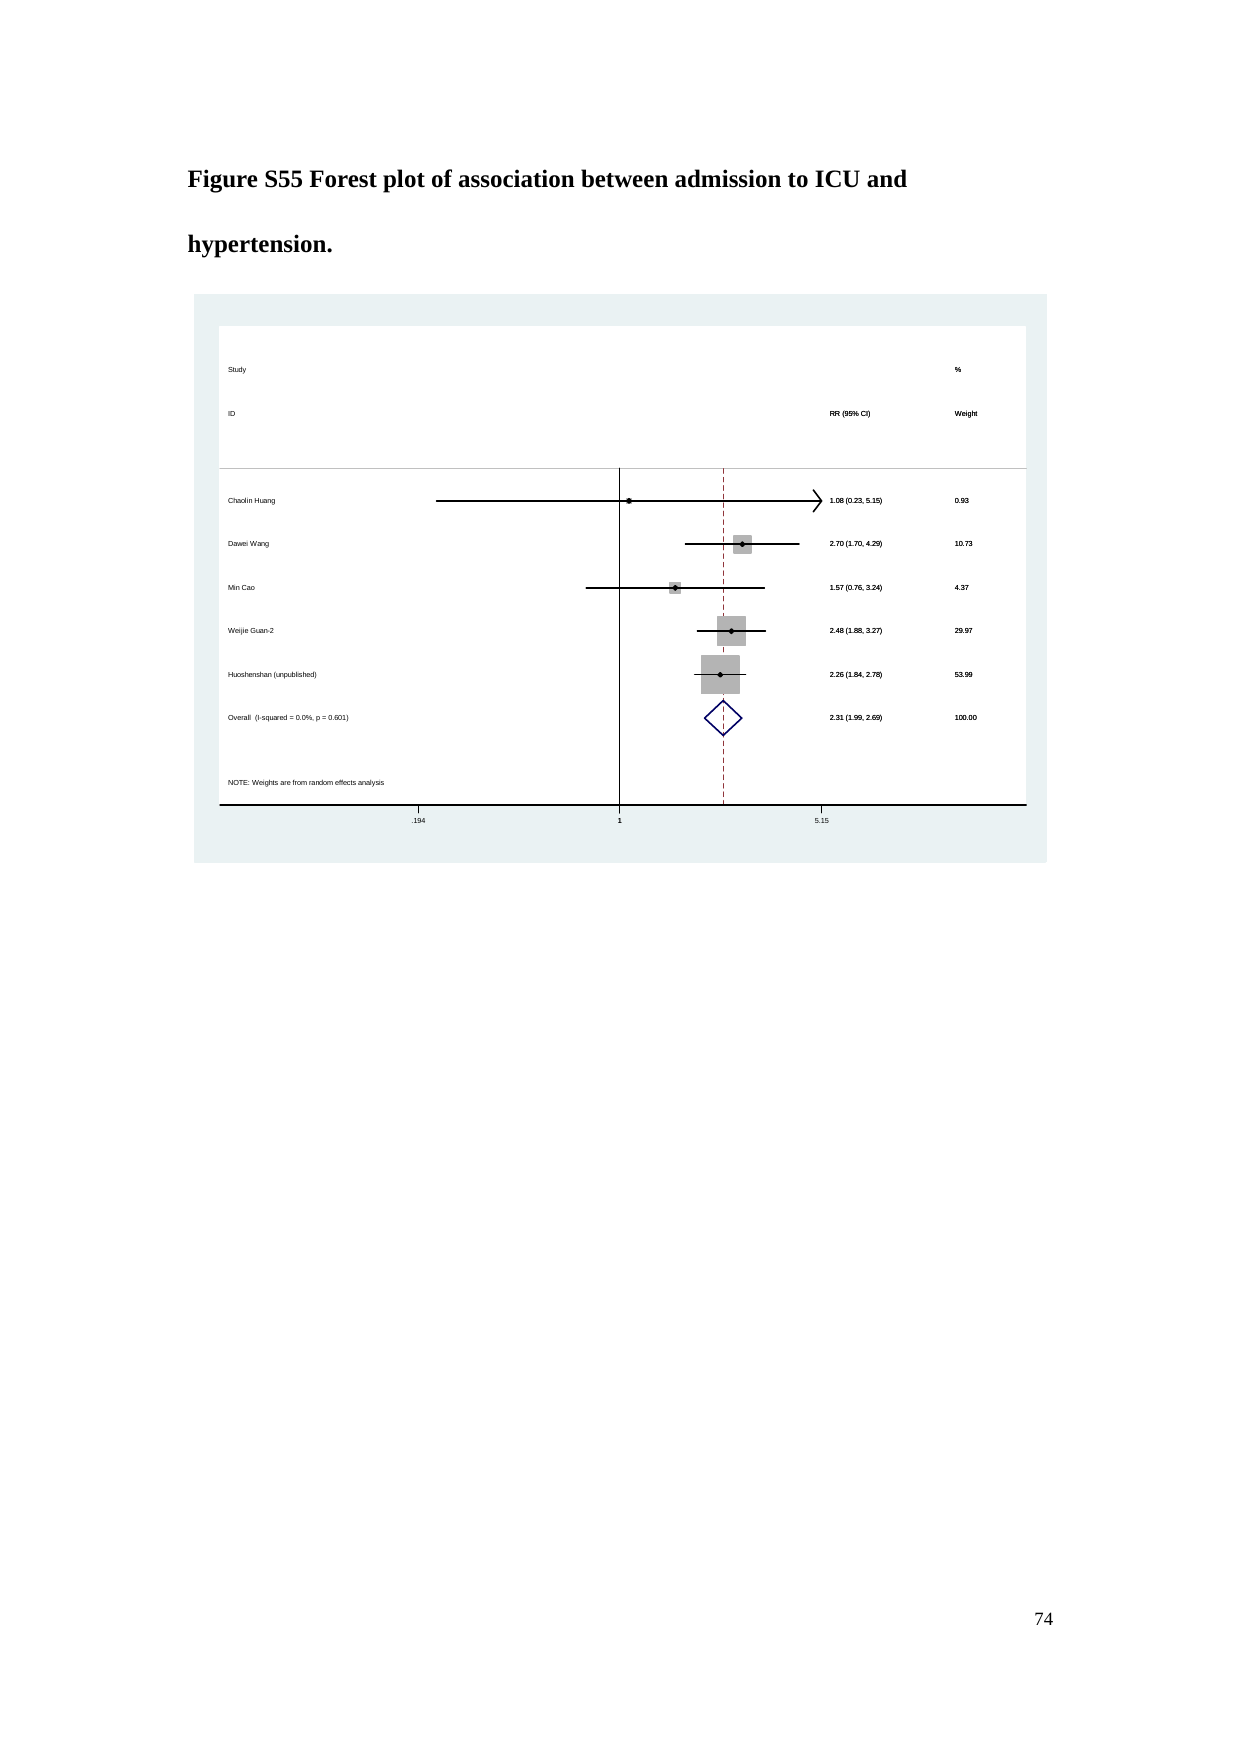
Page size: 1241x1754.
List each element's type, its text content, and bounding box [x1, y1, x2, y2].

subtitle Figure S55 Forest plot of association between admission to ICU and hypertension. [187, 162, 1053, 259]
